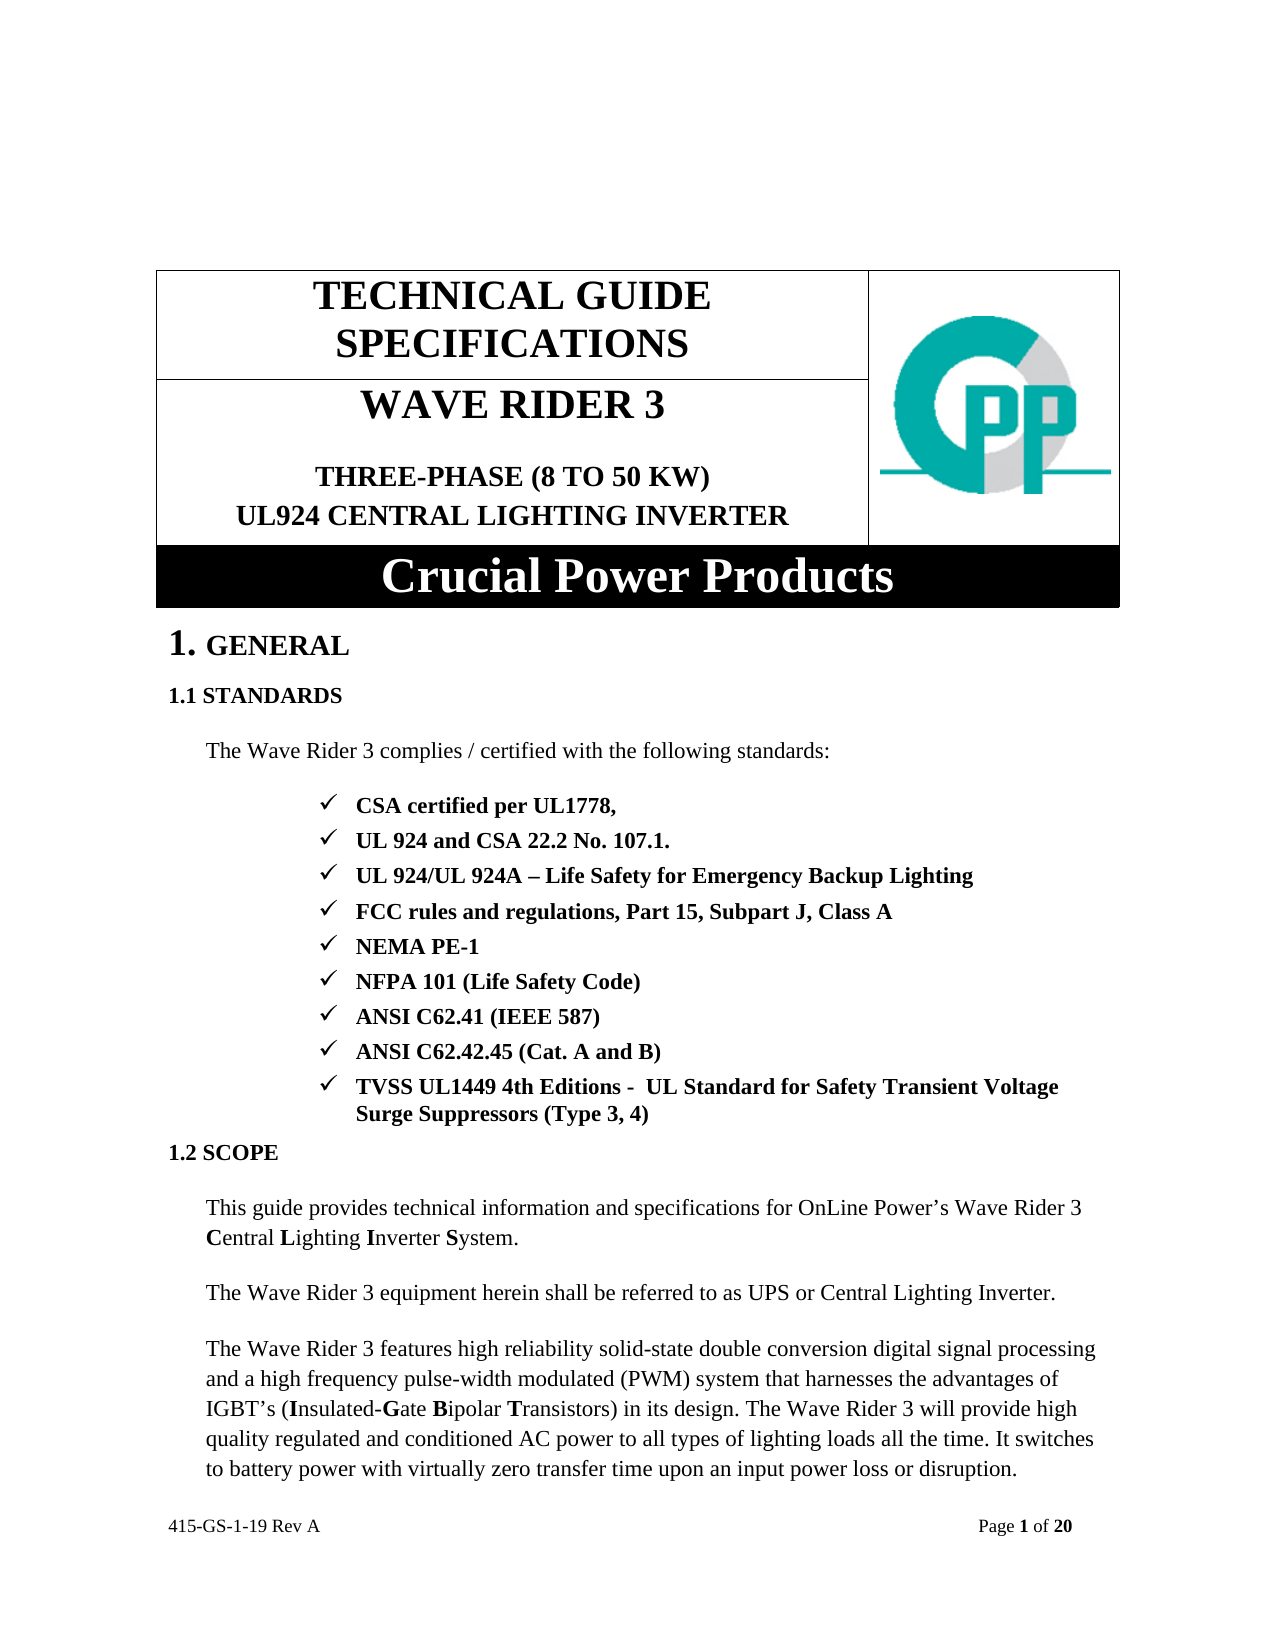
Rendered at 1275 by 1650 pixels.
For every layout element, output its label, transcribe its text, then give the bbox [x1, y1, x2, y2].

text This guide provides technical information and specifications for OnLine Power’s Wave Rider 3 Central Lighting Inverter System. [206, 1194, 1107, 1251]
text FCC rules and regulations, Part 15, Subpart J, Class A [318, 898, 1107, 924]
text NEMA PE-1 [318, 933, 1107, 959]
table_cell Crucial Power Products [157, 546, 1119, 607]
text UL 924/UL 924A – Life Safety for Emergency Backup Lighting [318, 863, 1107, 889]
table_cell WAVE RIDER 3 Three-Phase (8 to 50 kW) UL924 Central Lighting Inverter [157, 380, 868, 545]
subtitle Standards [168, 682, 1107, 708]
text ANSI C62.42.45 (Cat. A and B) [318, 1038, 1107, 1065]
text The Wave Rider 3 features high reliability solid-state double conversion digital signal processing and a high frequency pulse-width modulated (PWM) system that harnesses the advantages of IGBT’s (Insulated-Gate Bipolar Transistors) in its design. The Wave Rider 3 will provide high quality regulated and conditioned AC power to all types of lighting loads all the time. It switches to battery power with virtually zero transfer time upon an input power loss or disruption. [206, 1335, 1107, 1482]
text The Wave Rider 3 complies / certified with the following standards: [206, 737, 1107, 763]
text CSA certified per UL1778, [318, 792, 1107, 819]
table_header [869, 271, 1119, 545]
text The Wave Rider 3 equipment herein shall be referred to as UPS or Central Lighting Inverter. [206, 1279, 1107, 1306]
text NFPA 101 (Life Safety Code) [318, 968, 1107, 995]
text TVSS UL1449 4th Editions - UL Standard for Safety Transient Voltage Surge Suppressors (Type 3, 4) [318, 1073, 1107, 1126]
subtitle GENERAL [168, 620, 1107, 663]
text UL 924 and CSA 22.2 No. 107.1. [318, 827, 1107, 854]
picture [880, 316, 1112, 494]
text ANSI C62.41 (IEEE 587) [318, 1003, 1107, 1030]
subtitle Scope [168, 1139, 1107, 1165]
table_header TECHNICAL GUIDE SPECIFICATIONS [157, 271, 868, 379]
